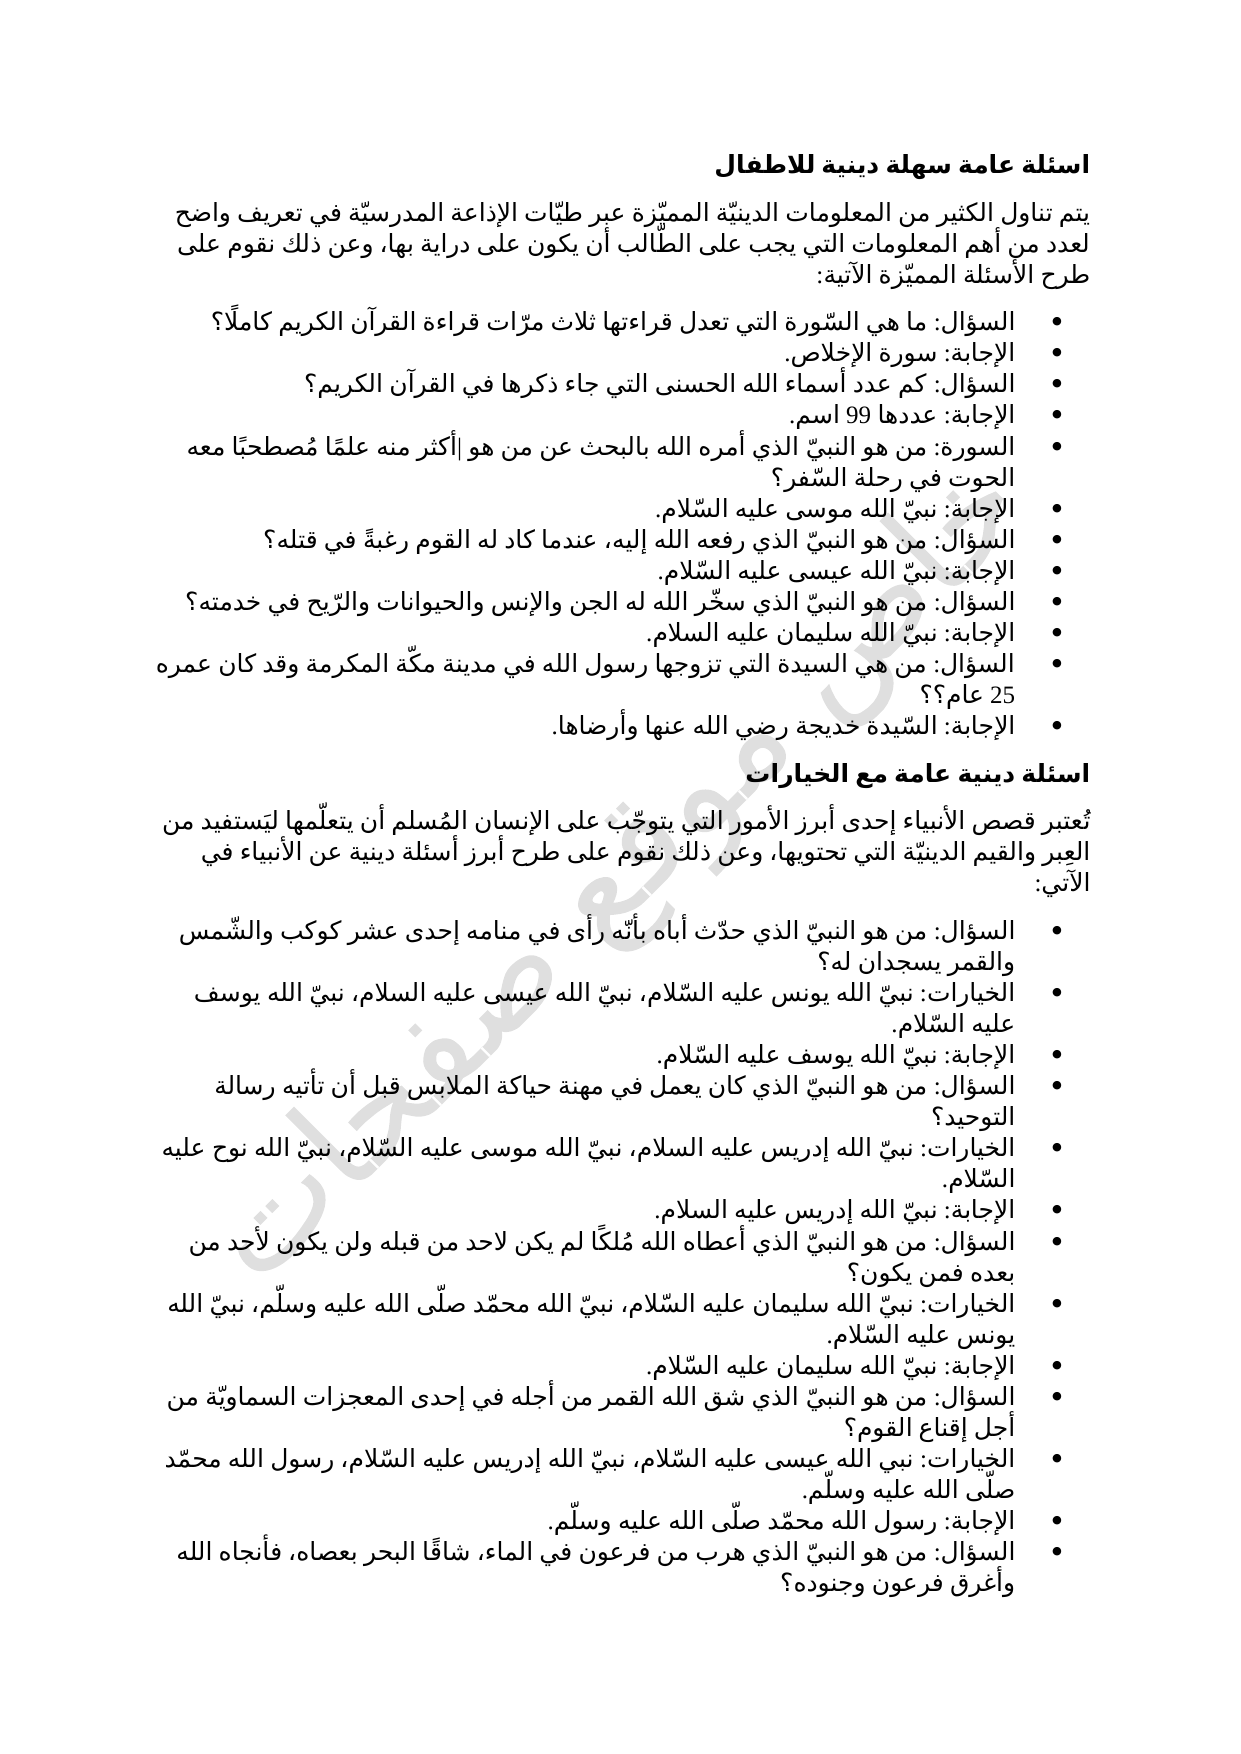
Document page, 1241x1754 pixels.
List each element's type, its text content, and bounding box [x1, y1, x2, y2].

list الإجابة: نبيّ الله موسى عليه السّلام. [150, 494, 1053, 522]
list الإجابة: نبيّ الله سليمان عليه السلام. [150, 618, 1053, 647]
list السؤال: من هو النبيّ الذي رفعه الله إليه، عندما كاد له القوم رغبةً في قتله؟ [150, 525, 1053, 553]
list الإجابة: نبيّ الله عيسى عليه السّلام. [150, 556, 1053, 584]
list السؤال: من هو النبيّ الذي سخّر الله له الجن والإنس والحيوانات والرّيح في خدمته؟ [150, 587, 1053, 616]
list السؤال: كم عدد أسماء الله الحسنى التي جاء ذكرها في القرآن الكريم؟ [150, 369, 1053, 398]
list السؤال: من هي السيدة التي تزوجها رسول الله في مدينة مكّة المكرمة وقد كان عمره 25 عام؟؟ [150, 649, 1053, 709]
list الإجابة: نبيّ الله إدريس عليه السلام. [150, 1196, 1053, 1224]
list الإجابة: سورة الإخلاص. [150, 338, 1053, 367]
list السؤال: من هو النبيّ الذي شق الله القمر من أجله في إحدى المعجزات السماويّة من أجل إقناع القوم؟ [150, 1382, 1053, 1442]
text اسئلة دينية عامة مع الخيارات [150, 759, 1090, 787]
list السؤال: من هو النبيّ الذي أعطاه الله مُلكًا لم يكن لاحد من قبله ولن يكون لأحد من بعده فمن يكون؟ [150, 1227, 1053, 1286]
text اسئلة عامة سهلة دينية للاطفال [150, 150, 1090, 179]
list السؤال: من هو النبيّ الذي حدّث أباه بأنّه رأى في منامه إحدى عشر كوكب والشّمس والقمر يسجدان له؟ [150, 916, 1053, 976]
text يتم تناول الكثير من المعلومات الدينيّة المميّزة عبر طيّات الإذاعة المدرسيّة في تعريف واضح لعدد من أهم المعلومات التي يجب على الطّالب أن يكون على دراية بها، وعن ذلك نقوم على طرح الأسئلة المميّزة الآتية: [150, 198, 1090, 288]
list الإجابة: نبيّ الله يوسف عليه السّلام. [150, 1040, 1053, 1069]
list السؤال: من هو النبيّ الذي هرب من فرعون في الماء، شاقًا البحر بعصاه، فأنجاه الله وأغرق فرعون وجنوده؟ [150, 1537, 1053, 1597]
list الإجابة: نبيّ الله سليمان عليه السّلام. [150, 1351, 1053, 1379]
list السورة: من هو النبيّ الذي أمره الله بالبحث عن من هو |أكثر منه علمًا مُصطحبًا معه الحوت في رحلة السّفر؟ [150, 432, 1053, 491]
list الإجابة: رسول الله محمّد صلّى الله عليه وسلّم. [150, 1506, 1053, 1535]
text تُعتبر قصص الأنبياء إحدى أبرز الأمور التي يتوجّب على الإنسان المُسلم أن يتعلّمها ليَستفيد من العِبر والقيم الدينيّة التي تحتويها، وعن ذلك نقوم على طرح أبرز أسئلة دينية عن الأنبياء في الآتي: [150, 806, 1090, 897]
list الخيارات: نبيّ الله إدريس عليه السلام، نبيّ الله موسى عليه السّلام، نبيّ الله نوح عليه السّلام. [150, 1133, 1053, 1193]
list الخيارات: نبي الله عيسى عليه السّلام، نبيّ الله إدريس عليه السّلام، رسول الله محمّد صلّى الله عليه وسلّم. [150, 1444, 1053, 1504]
list الإجابة: عددها 99 اسم. [150, 401, 1053, 429]
list السؤال: ما هي السّورة التي تعدل قراءتها ثلاث مرّات قراءة القرآن الكريم كاملًا؟ [150, 307, 1053, 336]
list الإجابة: السّيدة خديجة رضي الله عنها وأرضاها. [150, 711, 1053, 740]
list الخيارات: نبيّ الله يونس عليه السّلام، نبيّ الله عيسى عليه السلام، نبيّ الله يوسف عليه السّلام. [150, 978, 1053, 1038]
list الخيارات: نبيّ الله سليمان عليه السّلام، نبيّ الله محمّد صلّى الله عليه وسلّم، نبيّ الله يونس عليه السّلام. [150, 1289, 1053, 1348]
list السؤال: من هو النبيّ الذي كان يعمل في مهنة حياكة الملابس قبل أن تأتيه رسالة التوحيد؟ [150, 1071, 1053, 1131]
